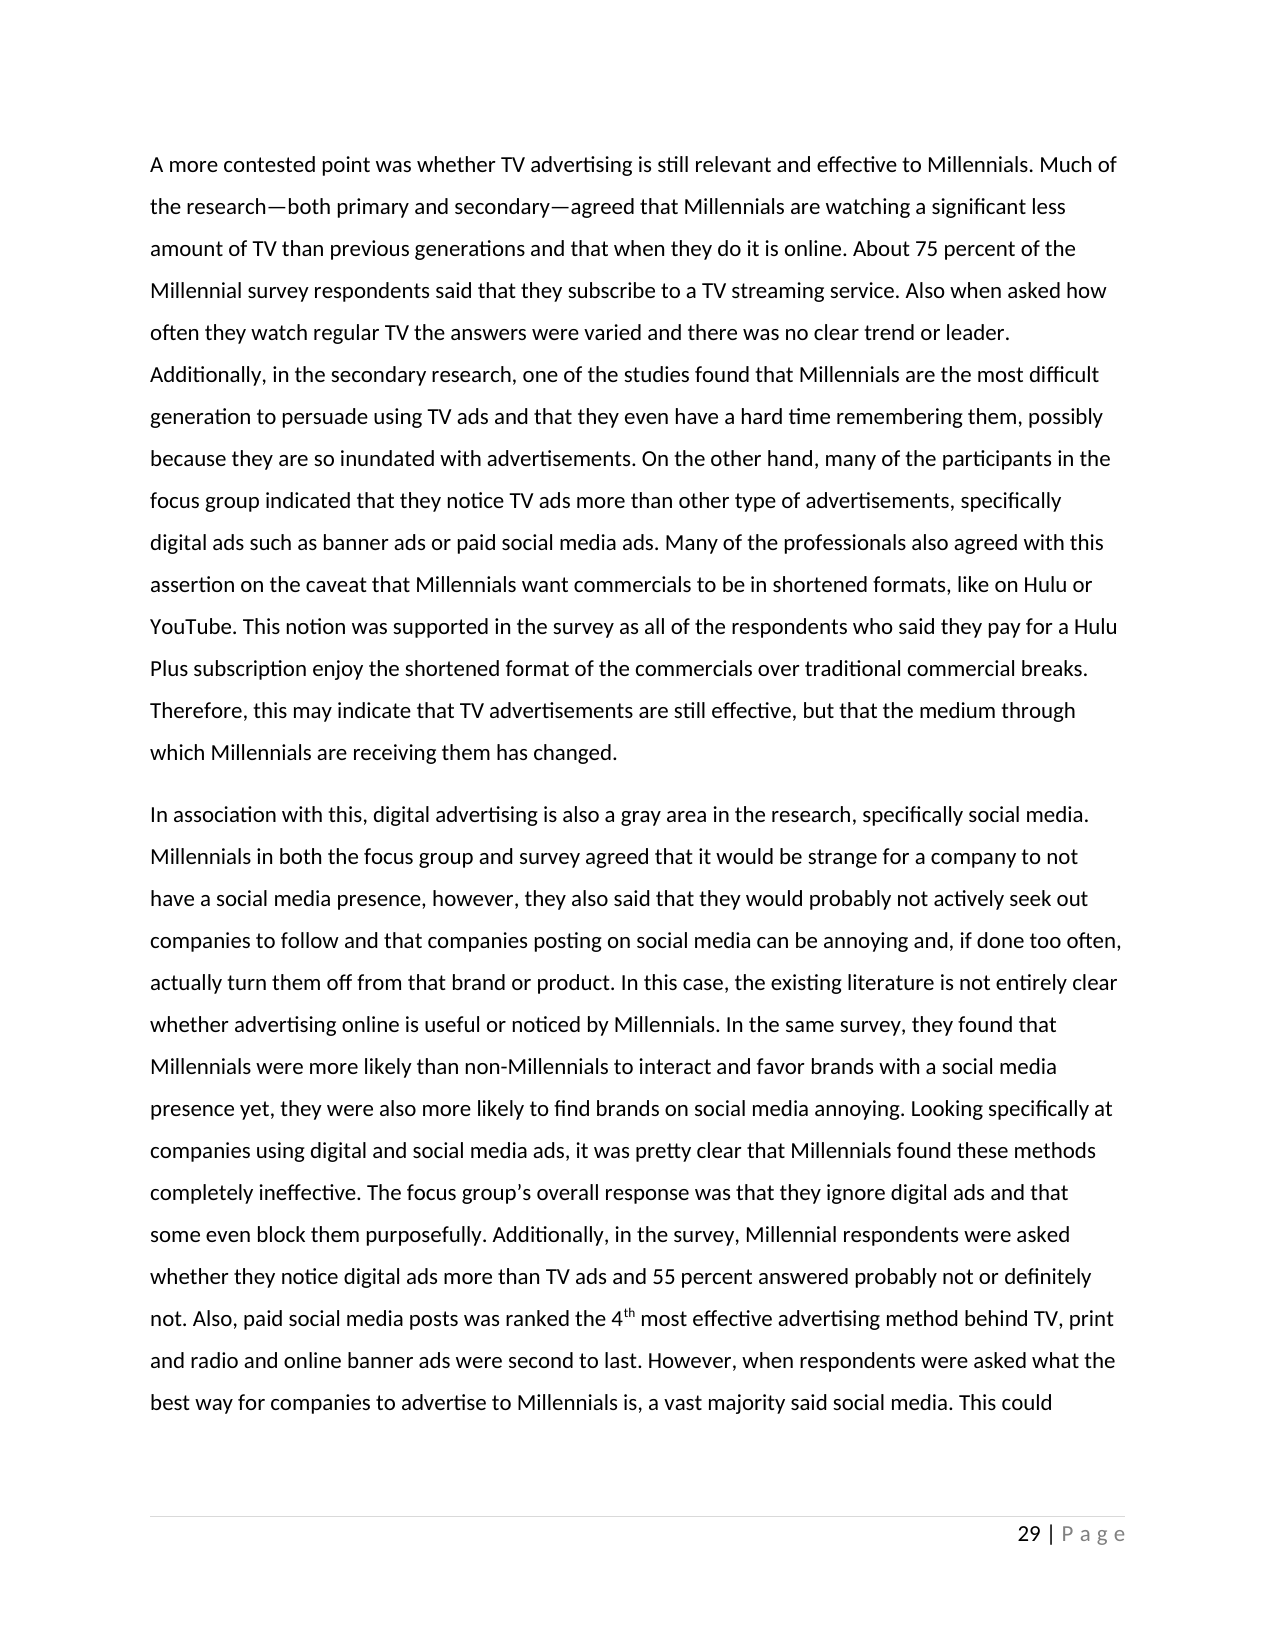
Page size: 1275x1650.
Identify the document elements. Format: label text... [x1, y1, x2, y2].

text A more contested point was whether TV advertising is still relevant and effective to Millennials. Much of the research—both primary and secondary—agreed that Millennials are watching a significant less amount of TV than previous generations and that when they do it is online. About 75 percent of the Millennial survey respondents said that they subscribe to a TV streaming service. Also when asked how often they watch regular TV the answers were varied and there was no clear trend or leader. Additionally, in the secondary research, one of the studies found that Millennials are the most difficult generation to persuade using TV ads and that they even have a hard time remembering them, possibly because they are so inundated with advertisements. On the other hand, many of the participants in the focus group indicated that they notice TV ads more than other type of advertisements, specifically digital ads such as banner ads or paid social media ads. Many of the professionals also agreed with this assertion on the caveat that Millennials want commercials to be in shortened formats, like on Hulu or YouTube. This notion was supported in the survey as all of the respondents who said they pay for a Hulu Plus subscription enjoy the shortened format of the commercials over traditional commercial breaks. Therefore, this may indicate that TV advertisements are still effective, but that the medium through which Millennials are receiving them has changed. [150, 150, 1125, 766]
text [150, 801, 1125, 1416]
